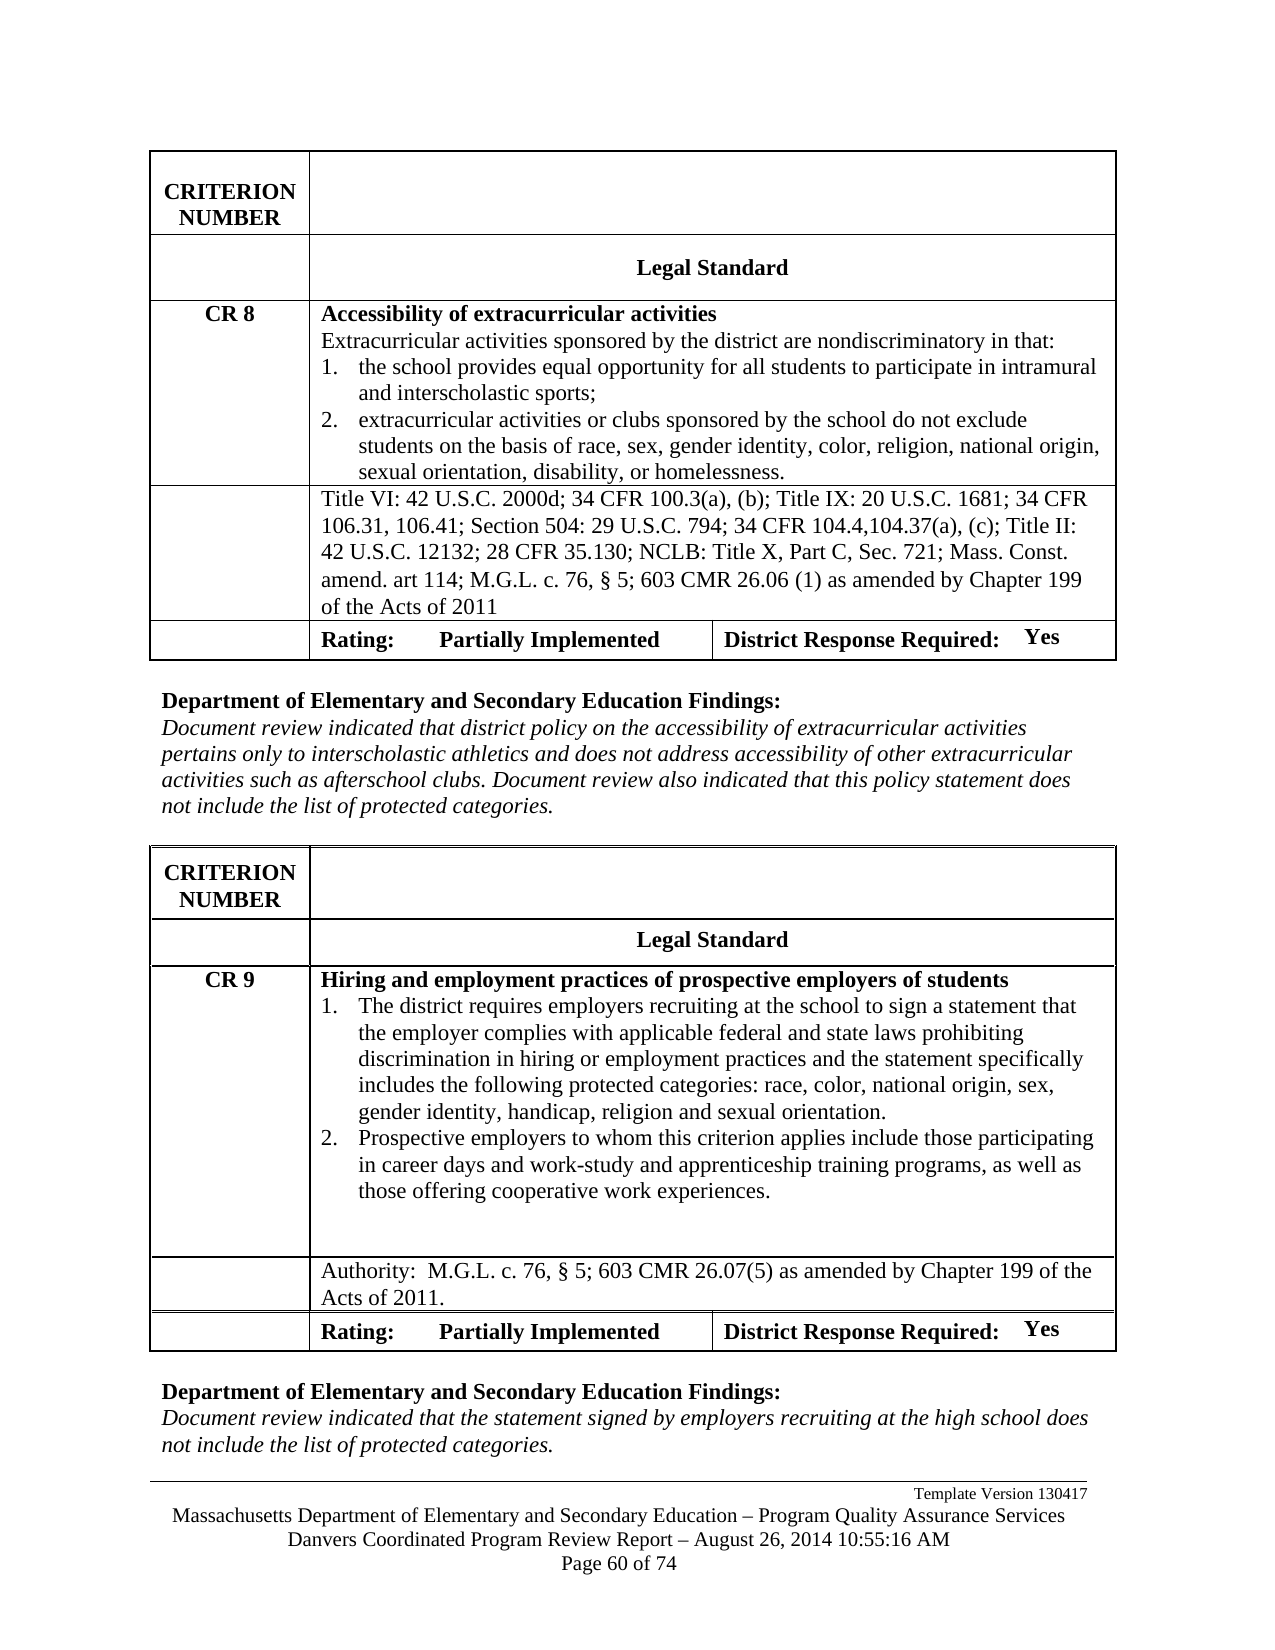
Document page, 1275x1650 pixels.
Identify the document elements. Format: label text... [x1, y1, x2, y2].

table_header Department of Elementary and Secondary Education Findings: [150, 1378, 1116, 1404]
table_cell [151, 1313, 309, 1350]
table_cell [151, 1258, 309, 1310]
table_cell [151, 235, 309, 300]
table_cell Hiring and employment practices of prospective employers of students The district requires employers recruiting at the school to sign a statement that the employer complies with applicable federal and state laws prohibiting discrimination in hiring or employment practices and the statement specifically includes the following protected categories: race, color, national origin, sex, gender identity, handicap, religion and sexual orientation. Prospective employers to whom this criterion applies include those participating in career days and work-study and apprenticeship training programs, as well as those offering cooperative work experiences. [311, 965, 1115, 1256]
table_cell [151, 920, 309, 964]
table_header CRITERION NUMBER [151, 152, 309, 234]
table_cell [151, 486, 309, 619]
table_cell [311, 845, 1116, 918]
table_cell Yes [1013, 621, 1115, 659]
table_cell District Response Required: [713, 621, 1012, 659]
table_cell Document review indicated that district policy on the accessibility of extracurricular activities pertains only to interscholastic athletics and does not address accessibility of other extracurricular activities such as afterschool clubs. Document review also indicated that this policy statement does not include the list of protected categories. [150, 714, 1116, 845]
table_cell Accessibility of extracurricular activities Extracurricular activities sponsored by the district are nondiscriminatory in that: the school provides equal opportunity for all students to participate in intramural and interscholastic sports; extracurricular activities or clubs sponsored by the school do not exclude students on the basis of race, sex, gender identity, color, religion, national origin, sexual orientation, disability, or homelessness. [310, 301, 1115, 485]
table_cell Partially Implemented [422, 621, 712, 659]
table_cell Authority: M.G.L. c. 76, § 5; 603 CMR 26.07(5) as amended by Chapter 199 of the Acts of 2011. [311, 1256, 1115, 1310]
table_cell Yes [1013, 1310, 1115, 1350]
table_header Department of Elementary and Secondary Education Findings: [150, 687, 1116, 713]
table_header [310, 152, 1115, 234]
table_cell [151, 621, 309, 659]
table_cell Partially Implemented [422, 1313, 712, 1350]
table_cell Title VI: 42 U.S.C. 2000d; 34 CFR 100.3(a), (b); Title IX: 20 U.S.C. 1681; 34 CFR 106.31, 106.41; Section 504: 29 U.S.C. 794; 34 CFR 104.4,104.37(a), (c); Title II: 42 U.S.C. 12132; 28 CFR 35.130; NCLB: Title X, Part C, Sec. 721; Mass. Const. amend. art 114; M.G.L. c. 76, § 5; 603 CMR 26.06 (1) as amended by Chapter 199 of the Acts of 2011 [310, 486, 1115, 619]
table_cell CRITERION NUMBER [151, 848, 309, 918]
table_cell District Response Required: [713, 1313, 1012, 1350]
table_cell CR 9 [151, 967, 309, 1256]
table_cell CR 8 [151, 301, 309, 485]
table_cell Rating: [310, 621, 422, 659]
table_cell Rating: [310, 1313, 422, 1350]
table_cell Legal Standard [310, 235, 1115, 300]
table_cell Legal Standard [311, 918, 1115, 964]
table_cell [150, 1404, 1116, 1457]
